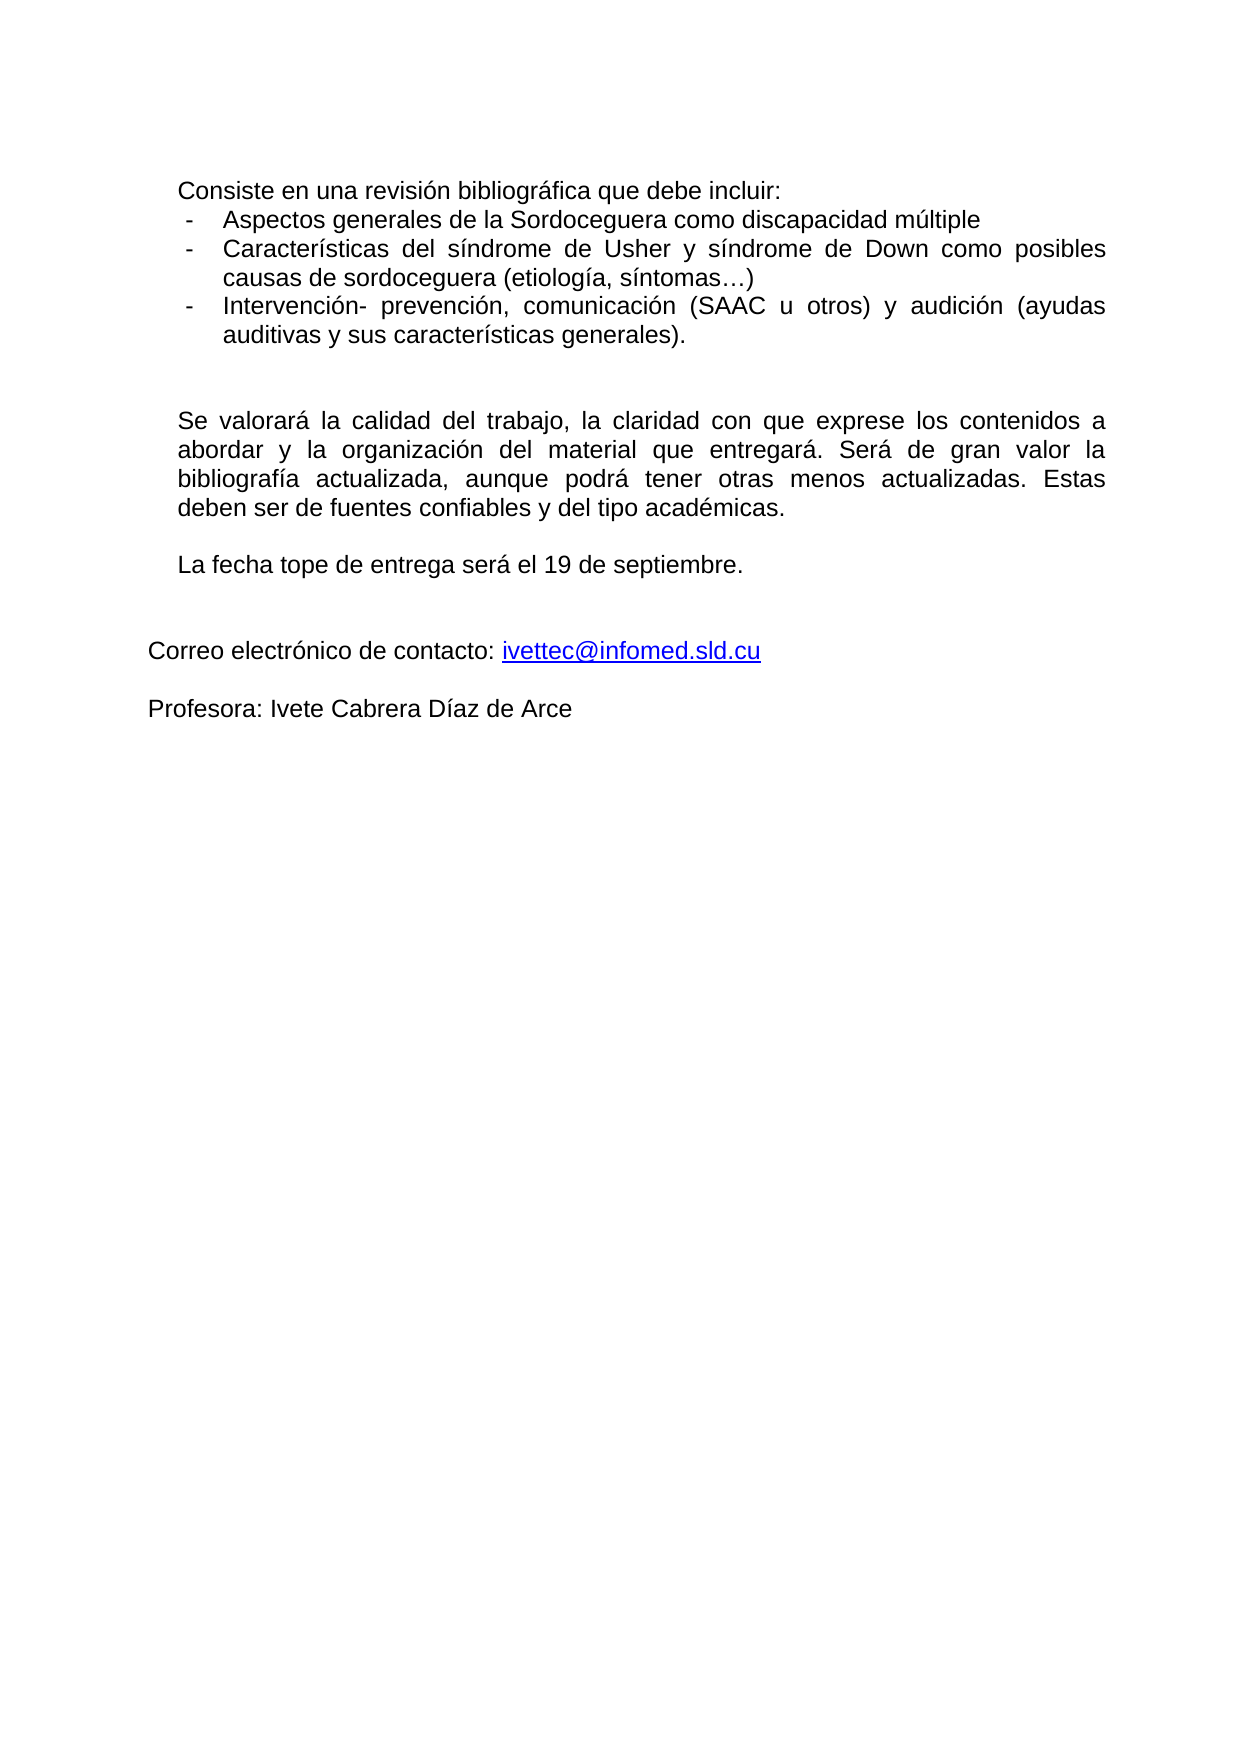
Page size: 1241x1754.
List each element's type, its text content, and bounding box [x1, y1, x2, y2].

list Características del síndrome de Usher y síndrome de Down como posibles causas de sordoceguera (etiología, síntomas…) [185, 234, 1107, 291]
list Aspectos generales de la Sordoceguera como discapacidad múltiple [185, 205, 1107, 234]
text Correo electrónico de contacto: ivettec@infomed.sld.cu [148, 636, 1107, 665]
list Intervención- prevención, comunicación (SAAC u otros) y audición (ayudas auditivas y sus características generales). [185, 291, 1107, 349]
text Se valorará la calidad del trabajo, la claridad con que exprese los contenidos a abordar y la organización del material que entregará. Será de gran valor la bibliografía actualizada, aunque podrá tener otras menos actualizadas. Estas deben ser de fuentes confiables y del tipo académicas. [177, 406, 1107, 521]
text Profesora: Ivete Cabrera Díaz de Arce [148, 694, 1107, 723]
text La fecha tope de entrega será el 19 de septiembre. [177, 550, 1107, 579]
text Consiste en una revisión bibliográfica que debe incluir: [177, 176, 1107, 205]
